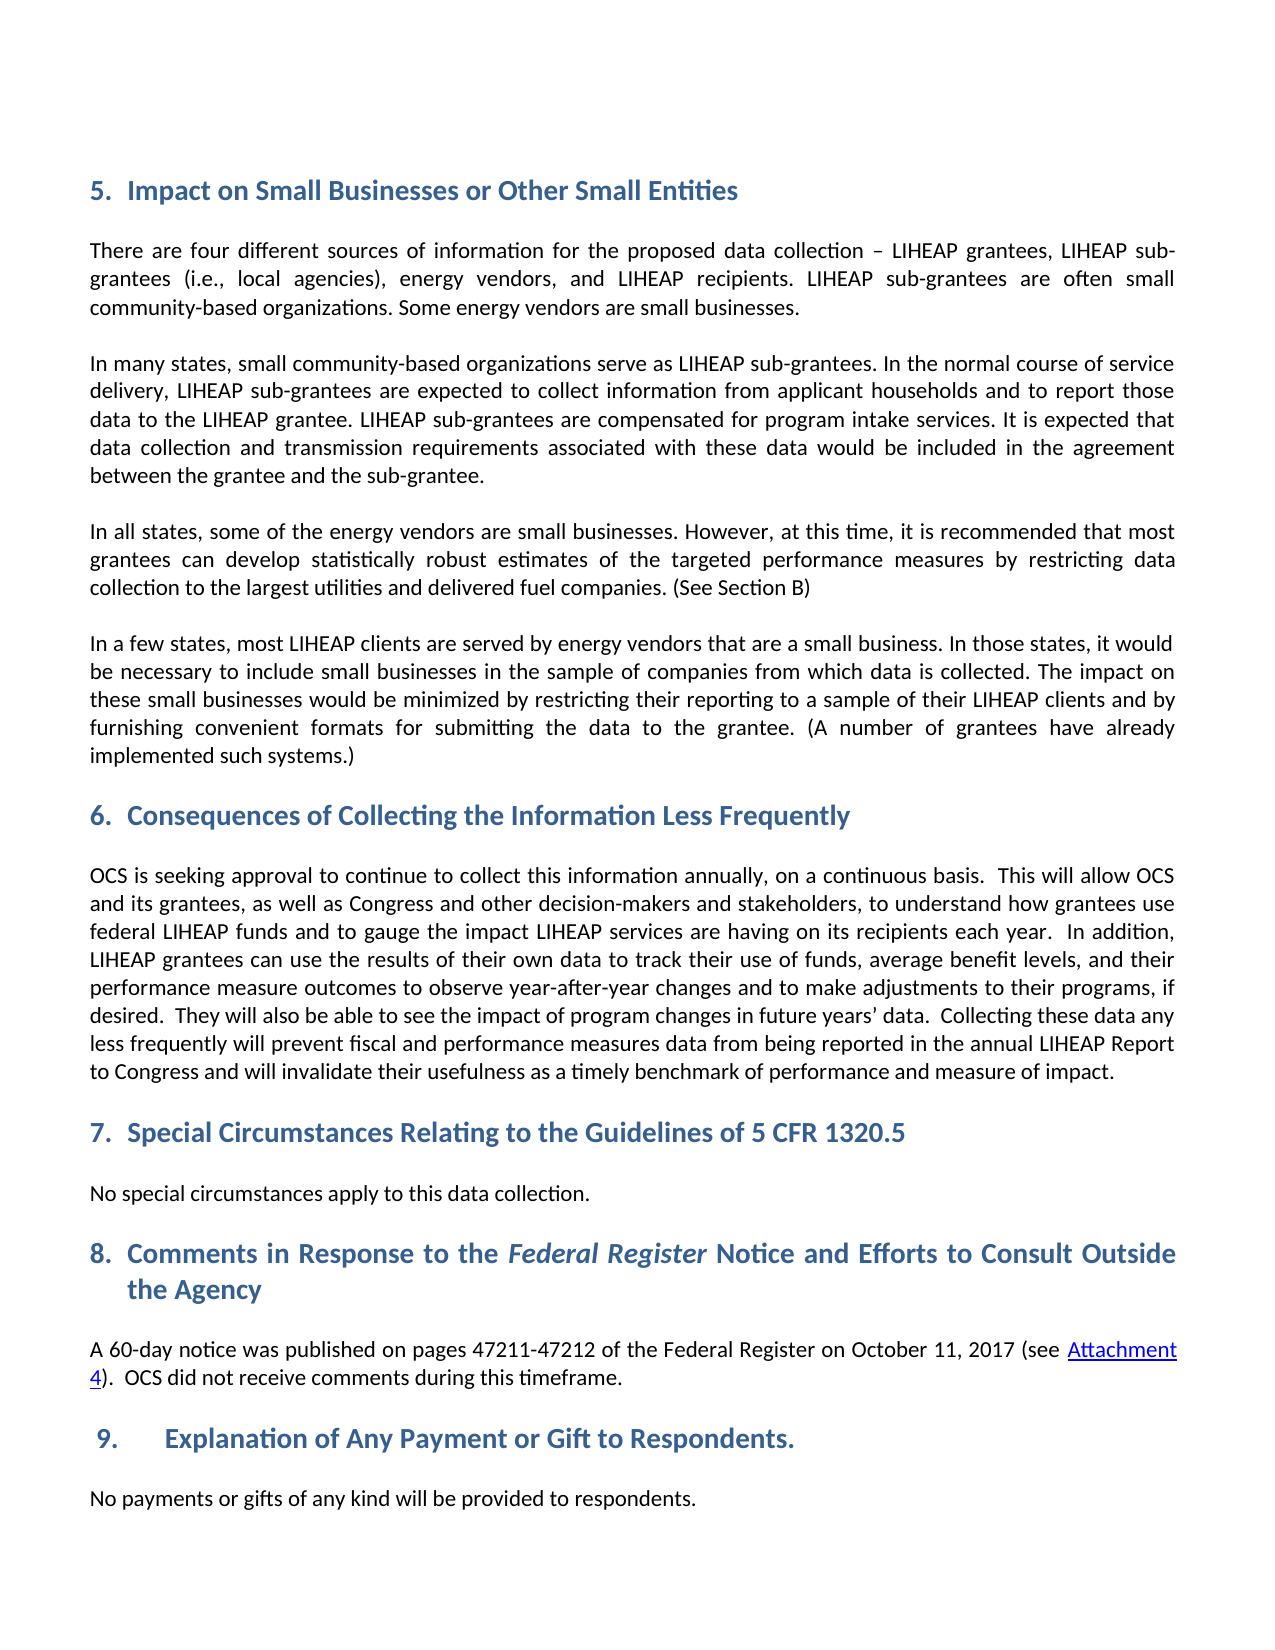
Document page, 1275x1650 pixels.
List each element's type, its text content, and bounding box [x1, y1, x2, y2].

subtitle 7. Special Circumstances Relating to the Guidelines of 5 CFR 1320.5 [89, 1114, 1177, 1150]
text OCS is seeking approval to continue to collect this information annually, on a continuous basis. This will allow OCS and its grantees, as well as Congress and other decision-makers and stakeholders, to understand how grantees use federal LIHEAP funds and to gauge the impact LIHEAP services are having on its recipients each year. In addition, LIHEAP grantees can use the results of their own data to track their use of funds, average benefit levels, and their performance measure outcomes to observe year-after-year changes and to make adjustments to their programs, if desired. They will also be able to see the impact of program changes in future years’ data. Collecting these data any less frequently will prevent fiscal and performance measures data from being reported in the annual LIHEAP Report to Congress and will invalidate their usefulness as a timely benchmark of performance and measure of impact. [89, 861, 1177, 1086]
subtitle 6. Consequences of Collecting the Information Less Frequently [89, 797, 1177, 833]
text In a few states, most LIHEAP clients are served by energy vendors that are a small business. In those states, it would be necessary to include small businesses in the sample of companies from which data is collected. The impact on these small businesses would be minimized by restricting their reporting to a sample of their LIHEAP clients and by furnishing convenient formats for submitting the data to the grantee. (A number of grantees have already implemented such systems.) [89, 629, 1177, 769]
text No special circumstances apply to this data collection. [89, 1179, 1177, 1207]
subtitle 9. Explanation of Any Payment or Gift to Respondents. [89, 1420, 1177, 1456]
text There are four different sources of information for the proposed data collection – LIHEAP grantees, LIHEAP sub-grantees (i.e., local agencies), energy vendors, and LIHEAP recipients. LIHEAP sub-grantees are often small community-based organizations. Some energy vendors are small businesses. [89, 237, 1177, 321]
text In all states, some of the energy vendors are small businesses. However, at this time, it is recommended that most grantees can develop statistically robust estimates of the targeted performance measures by restricting data collection to the largest utilities and delivered fuel companies. (See Section B) [89, 517, 1177, 601]
subtitle 8. Comments in Response to the Federal Register Notice and Efforts to Consult Outside the Agency [89, 1235, 1177, 1307]
subtitle 5. Impact on Small Businesses or Other Small Entities [89, 172, 1177, 208]
text In many states, small community-based organizations serve as LIHEAP sub-grantees. In the normal course of service delivery, LIHEAP sub-grantees are expected to collect information from applicant households and to report those data to the LIHEAP grantee. LIHEAP sub-grantees are compensated for program intake services. It is expected that data collection and transmission requirements associated with these data would be included in the agreement between the grantee and the sub-grantee. [89, 349, 1177, 489]
text A 60-day notice was published on pages 47211-47212 of the Federal Register on October 11, 2017 (see Attachment 4). OCS did not receive comments during this timeframe. [89, 1335, 1177, 1391]
text No payments or gifts of any kind will be provided to respondents. [89, 1484, 1177, 1513]
